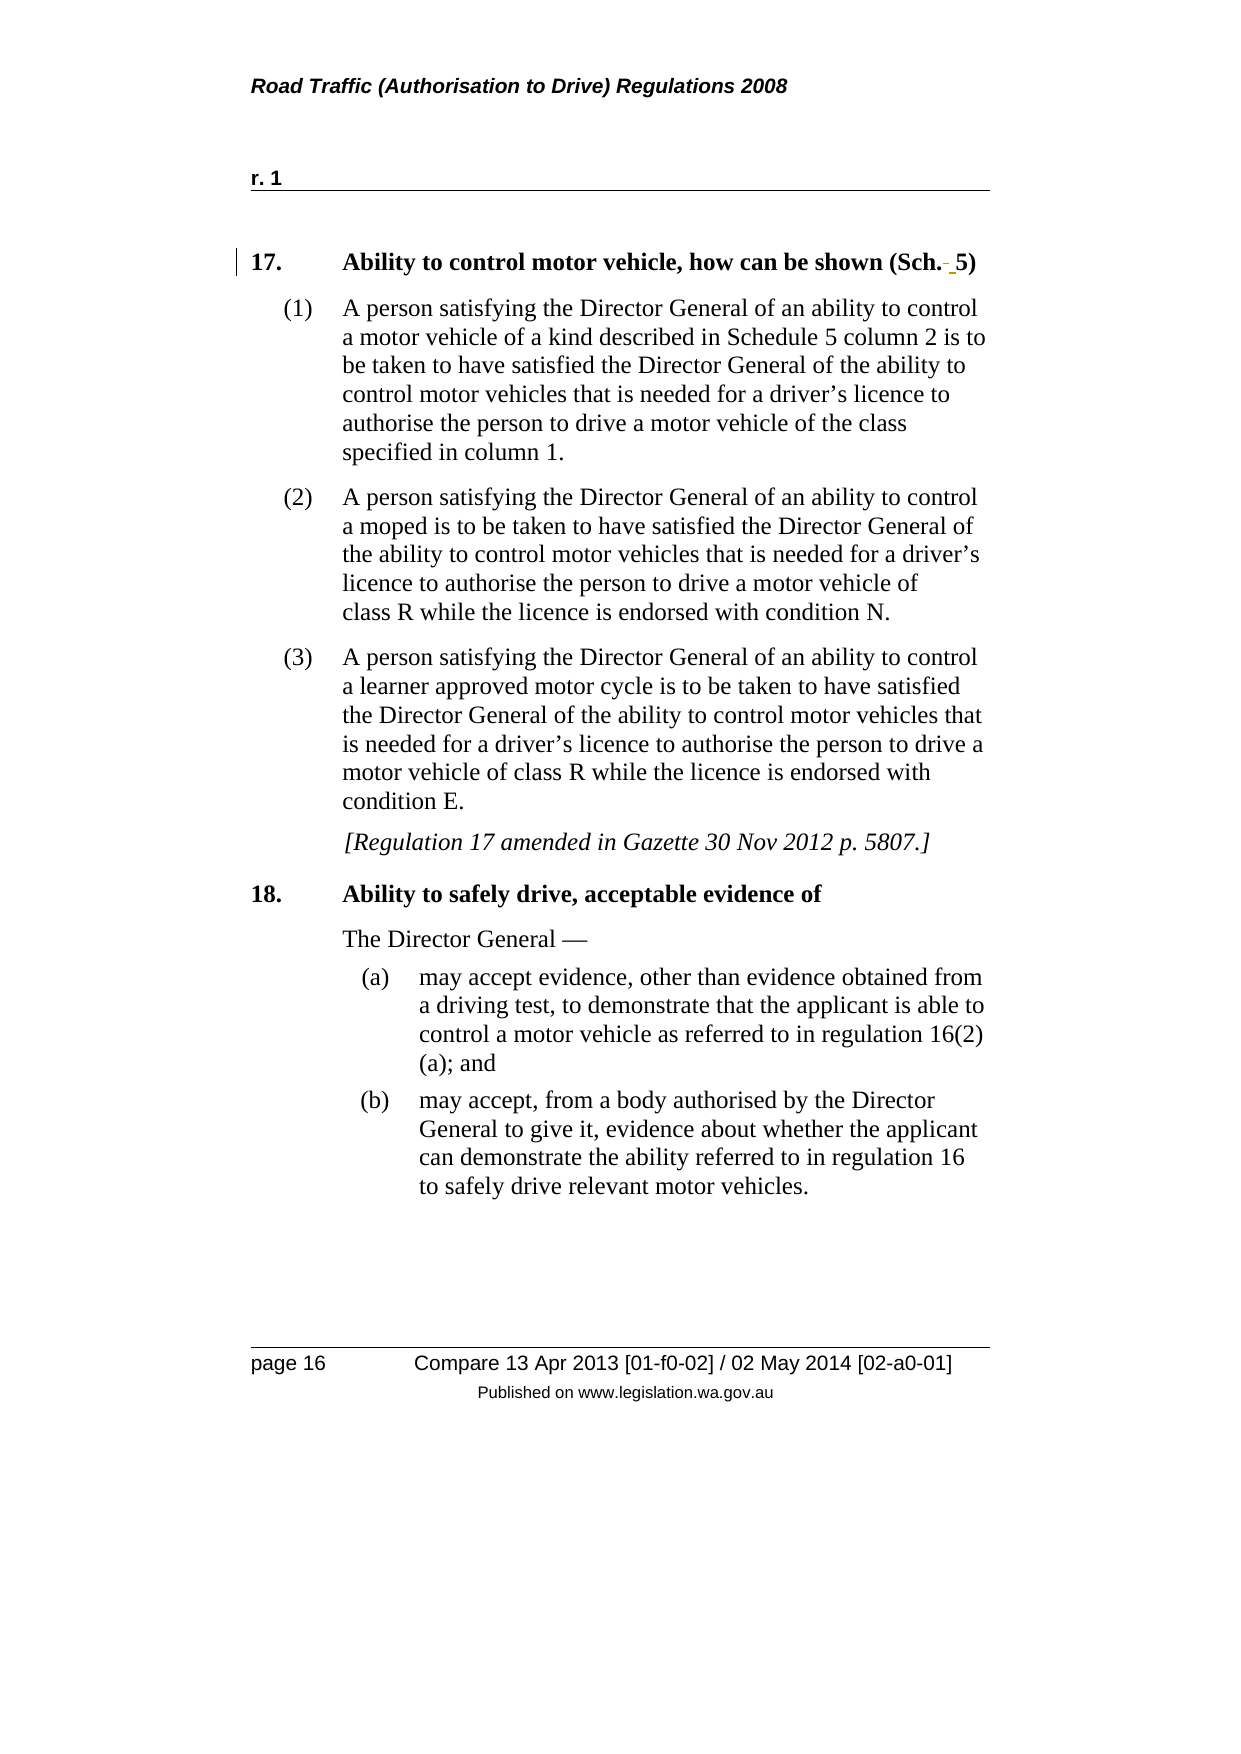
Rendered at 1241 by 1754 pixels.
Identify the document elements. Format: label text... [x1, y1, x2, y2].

text (1) A person satisfying the Director General of an ability to control a motor vehicle of a kind described in Schedule 5 column 2 is to be taken to have satisfied the Director General of the ability to control motor vehicles that is needed for a driver’s licence to authorise the person to drive a motor vehicle of the class specified in column 1. [251, 293, 990, 465]
text [Regulation 17 amended in Gazette 30 Nov 2012 p. 5807.] [251, 827, 990, 856]
text The Director General — [251, 924, 990, 953]
subtitle 17. Ability to control motor vehicle, how can be shown (Sch.5) [251, 247, 990, 276]
text (2) A person satisfying the Director General of an ability to control a moped is to be taken to have satisfied the Director General of the ability to control motor vehicles that is needed for a driver’s licence to authorise the person to drive a motor vehicle of class R while the licence is endorsed with condition N. [251, 482, 990, 626]
subtitle 18. Ability to safely drive, acceptable evidence of [251, 879, 990, 908]
text (b) may accept, from a body authorised by the Director General to give it, evidence about whether the applicant can demonstrate the ability referred to in regulation 16 to safely drive relevant motor vehicles. [251, 1085, 990, 1200]
text (3) A person satisfying the Director General of an ability to control a learner approved motor cycle is to be taken to have satisfied the Director General of the ability to control motor vehicles that is needed for a driver’s licence to authorise the person to drive a motor vehicle of class R while the licence is endorsed with condition E. [251, 642, 990, 815]
text (a) may accept evidence, other than evidence obtained from a driving test, to demonstrate that the applicant is able to control a motor vehicle as referred to in regulation 16(2)(a); and [251, 962, 990, 1077]
